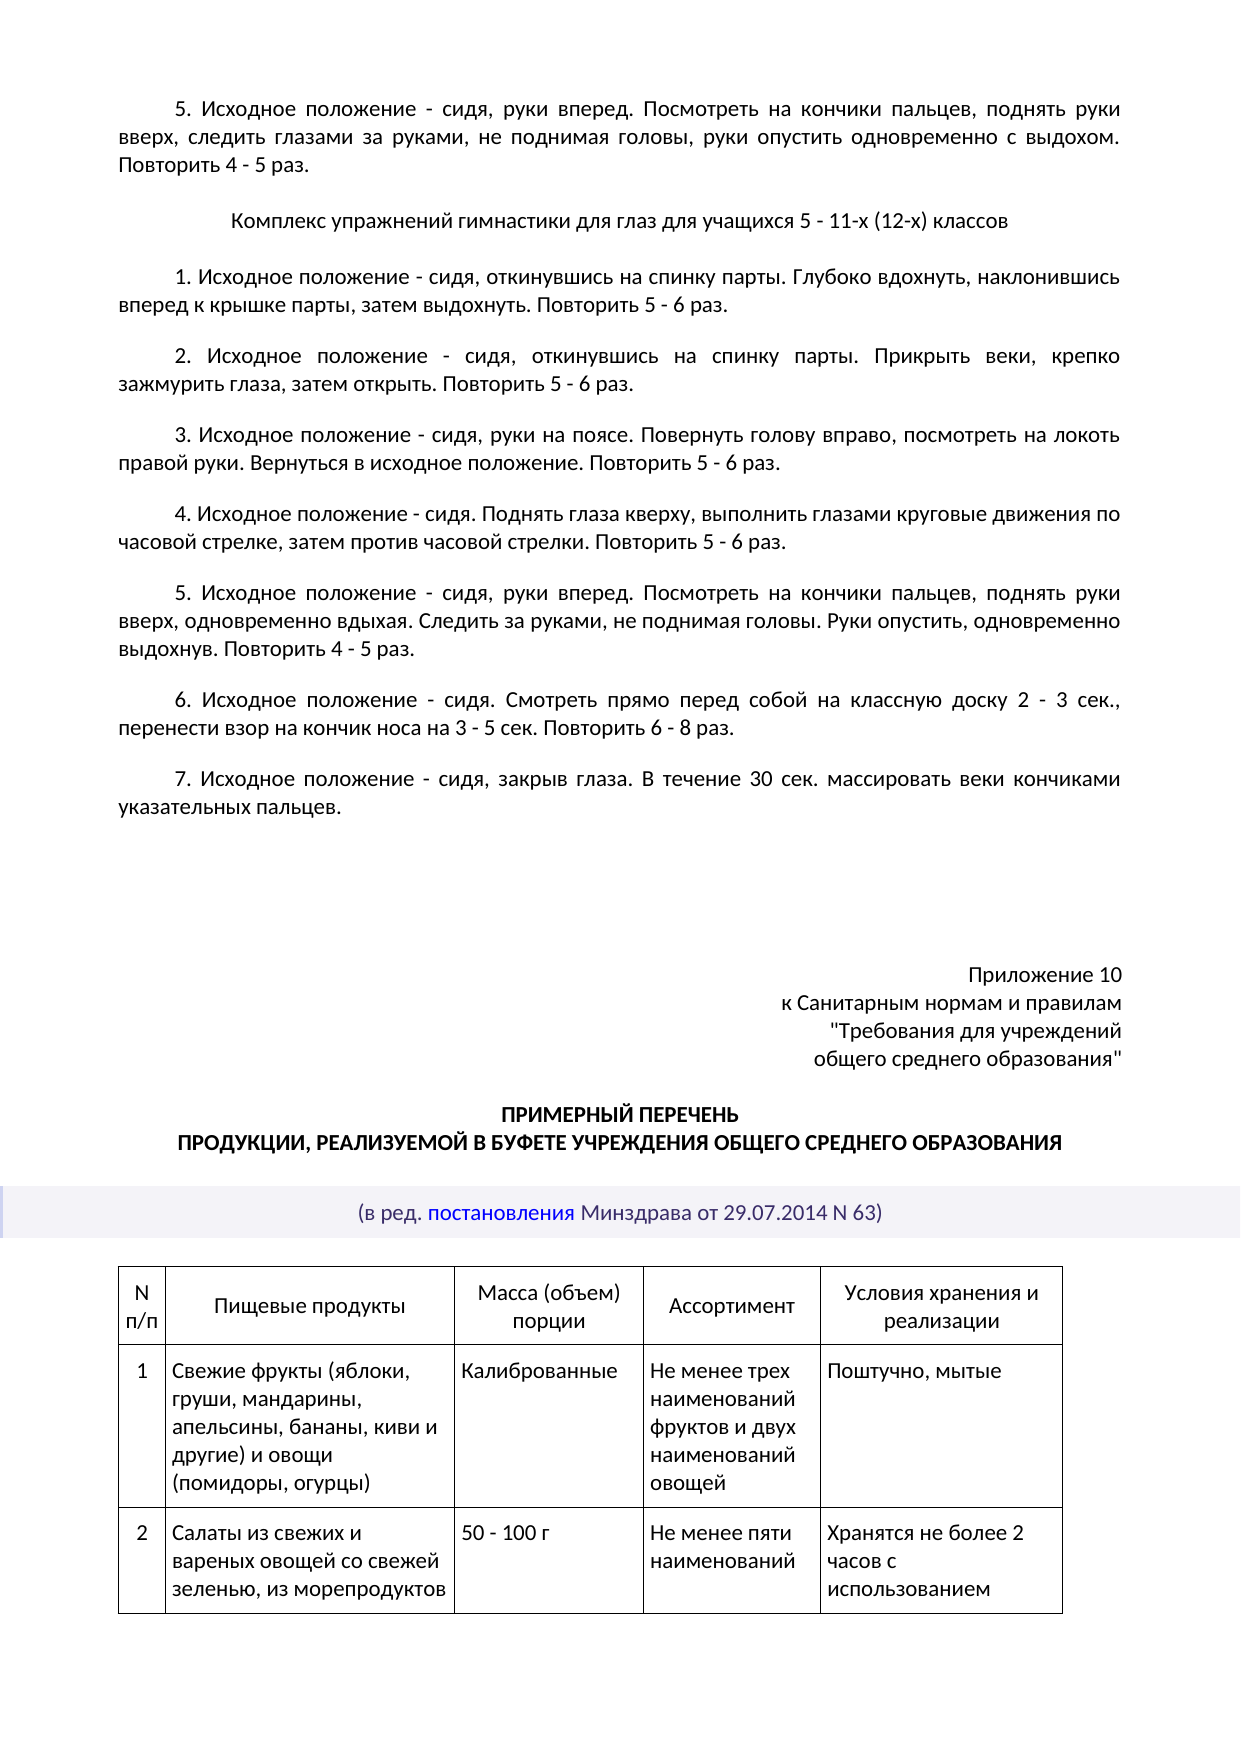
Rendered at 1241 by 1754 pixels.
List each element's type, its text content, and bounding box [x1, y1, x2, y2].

text 7. Исходное положение - сидя, закрыв глаза. В течение 30 сек. массировать веки кончиками указательных пальцев. [118, 764, 1122, 820]
text 2. Исходное положение - сидя, откинувшись на спинку парты. Прикрыть веки, крепко зажмурить глаза, затем открыть. Повторить 5 - 6 раз. [118, 341, 1122, 397]
text 1. Исходное положение - сидя, откинувшись на спинку парты. Глубоко вдохнуть, наклонившись вперед к крышке парты, затем выдохнуть. Повторить 5 - 6 раз. [118, 262, 1122, 318]
text 5. Исходное положение - сидя, руки вперед. Посмотреть на кончики пальцев, поднять руки вверх, одновременно вдыхая. Следить за руками, не поднимая головы. Руки опустить, одновременно выдохнув. Повторить 4 - 5 раз. [118, 578, 1122, 662]
table_cell Не менее трех наименований фруктов и двух наименований овощей [644, 1345, 820, 1507]
text к Санитарным нормам и правилам [118, 988, 1122, 1016]
text общего среднего образования" [118, 1044, 1122, 1072]
table_header Условия хранения и реализации [821, 1267, 1062, 1344]
table_cell 1 [119, 1345, 165, 1507]
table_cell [644, 1508, 820, 1613]
table_header Масса (объем) порции [455, 1267, 643, 1344]
text 3. Исходное положение - сидя, руки на поясе. Повернуть голову вправо, посмотреть на локоть правой руки. Вернуться в исходное положение. Повторить 5 - 6 раз. [118, 420, 1122, 476]
title ПРИМЕРНЫЙ ПЕРЕЧЕНЬ [118, 1100, 1122, 1128]
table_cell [166, 1508, 454, 1613]
text 5. Исходное положение - сидя, руки вперед. Посмотреть на кончики пальцев, поднять руки вверх, следить глазами за руками, не поднимая головы, руки опустить одновременно с выдохом. Повторить 4 - 5 раз. [118, 94, 1122, 178]
table_cell Свежие фрукты (яблоки, груши, мандарины, апельсины, бананы, киви и другие) и овощи (помидоры, огурцы) [166, 1345, 454, 1507]
title ПРОДУКЦИИ, РЕАЛИЗУЕМОЙ В БУФЕТЕ УЧРЕЖДЕНИЯ ОБЩЕГО СРЕДНЕГО ОБРАЗОВАНИЯ [118, 1128, 1122, 1156]
table_cell 2 [119, 1508, 165, 1613]
table_cell Поштучно, мытые [821, 1345, 1062, 1507]
text Приложение 10 [118, 960, 1122, 988]
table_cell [821, 1508, 1062, 1613]
text 4. Исходное положение - сидя. Поднять глаза кверху, выполнить глазами круговые движения по часовой стрелке, затем против часовой стрелки. Повторить 5 - 6 раз. [118, 499, 1122, 555]
table_header N п/п [119, 1267, 165, 1344]
text "Требования для учреждений [118, 1016, 1122, 1044]
table_cell 50 - 100 г [455, 1508, 643, 1613]
table_header Пищевые продукты [166, 1267, 454, 1344]
text Комплекс упражнений гимнастики для глаз для учащихся 5 - 11-х (12-х) классов [118, 206, 1122, 234]
table_header (в ред. постановления Минздрава от 29.07.2014 N 63) [3, 1186, 1237, 1238]
table_cell Калиброванные [455, 1345, 643, 1507]
table_header Ассортимент [644, 1267, 820, 1344]
text 6. Исходное положение - сидя. Смотреть прямо перед собой на классную доску 2 - 3 сек., перенести взор на кончик носа на 3 - 5 сек. Повторить 6 - 8 раз. [118, 685, 1122, 741]
